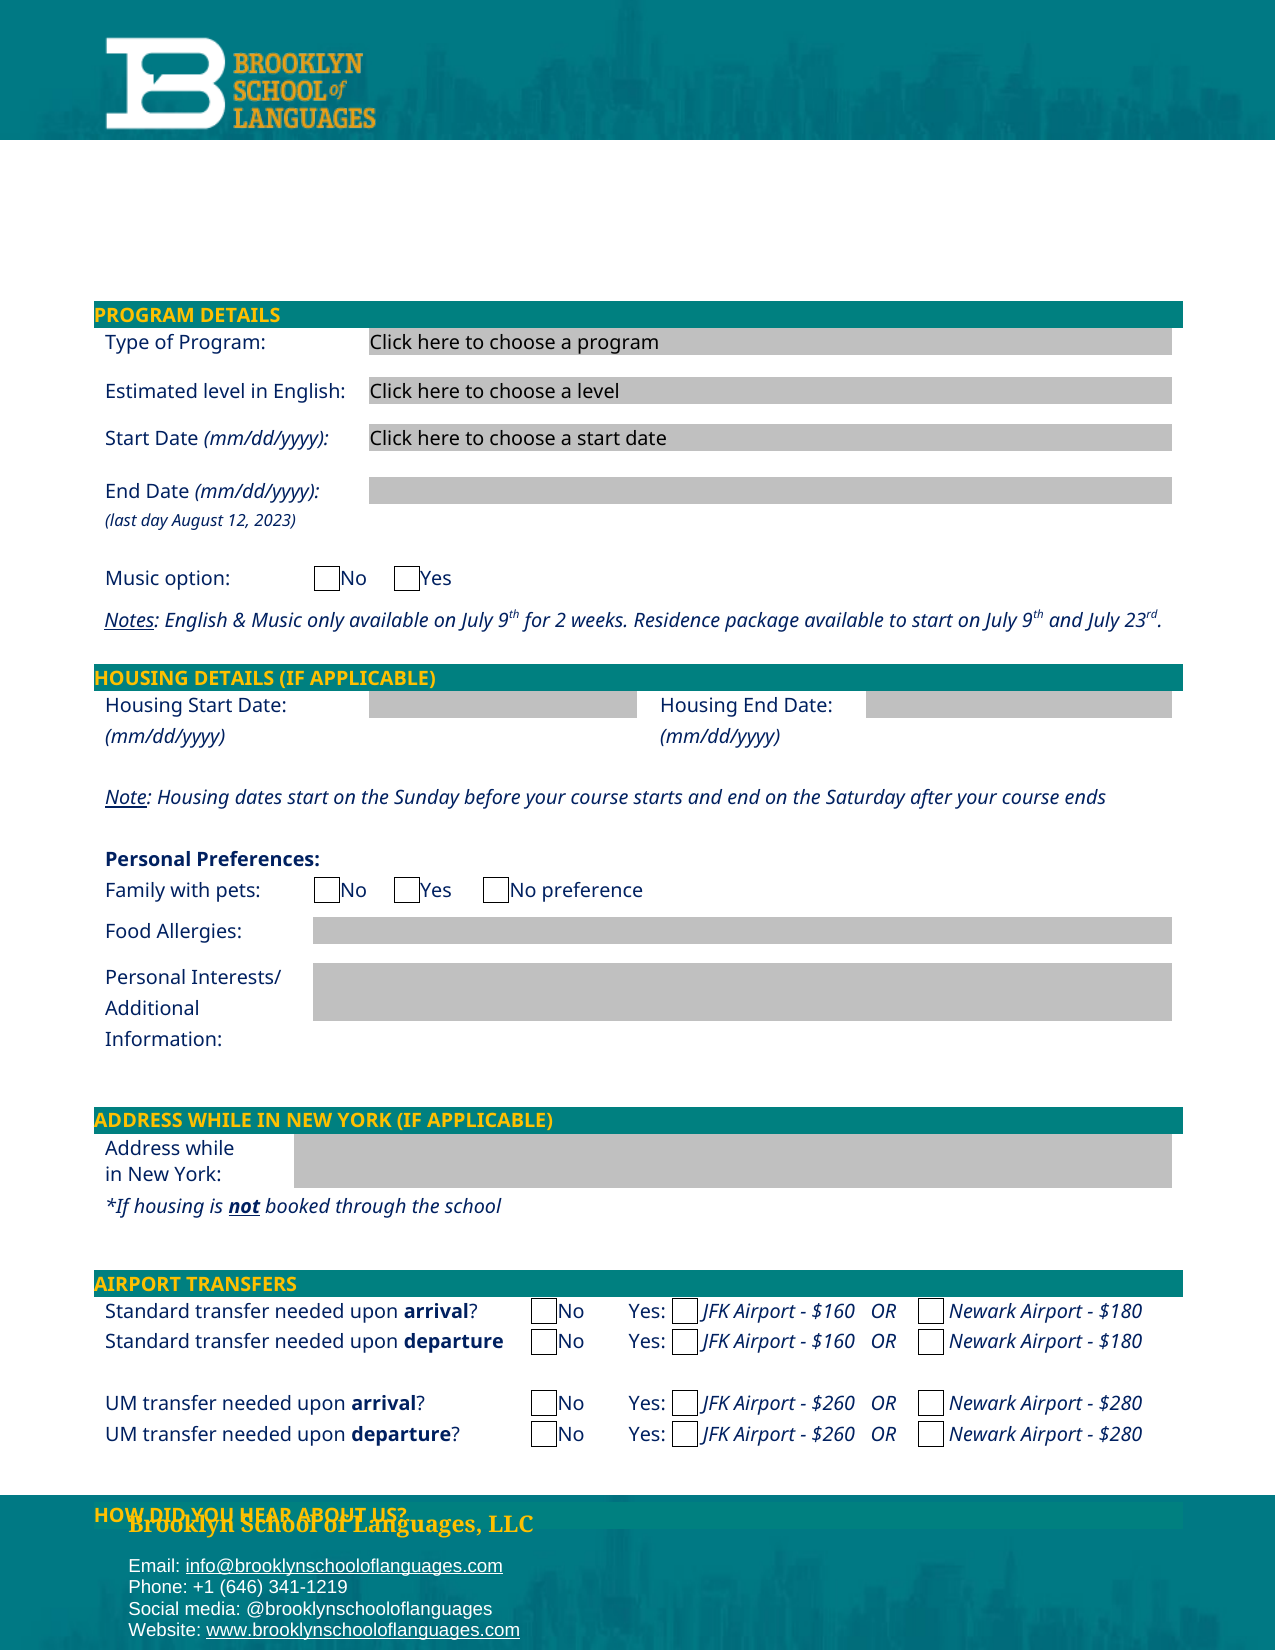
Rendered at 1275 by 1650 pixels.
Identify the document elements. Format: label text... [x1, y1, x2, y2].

table_header No [499, 1297, 602, 1328]
table_cell Family with pets: [94, 876, 302, 917]
table_cell Yes: JFK Airport - $260 OR Newark Airport - $280 [602, 1389, 1275, 1420]
table_cell No [499, 1328, 602, 1389]
table_cell Standard transfer needed upon departure? [94, 1328, 499, 1389]
table_cell Yes: JFK Airport - $260 OR Newark Airport - $280 [602, 1420, 1275, 1451]
table_header Housing End Date: (mm/dd/yyyy) [649, 691, 855, 752]
table_cell Note: Housing dates start on the Sunday before your course starts and end on the Saturday after your course ends Personal Preferences: [94, 752, 1183, 876]
picture [0, 1495, 1275, 1650]
table_cell [358, 477, 1183, 564]
table_cell Start Date (mm/dd/yyyy): [94, 424, 358, 477]
table_cell Food Allergies: [94, 917, 302, 963]
table_cell [302, 917, 1183, 963]
text HOUSING DETAILS (IF APPLICABLE) [94, 664, 1183, 691]
text HOW DID YOU HEAR ABOUT US? [94, 1502, 1183, 1529]
table_header [358, 691, 649, 752]
picture [0, 0, 1275, 140]
table_cell *If housing is not booked through the school [94, 1192, 1183, 1219]
table_header [283, 1134, 1183, 1192]
table_cell No [499, 1420, 602, 1451]
table_cell UM transfer needed upon departure? [94, 1420, 499, 1451]
table_header Address while in New York: [94, 1134, 283, 1192]
table_header Yes: JFK Airport - $160 OR Newark Airport - $180 [602, 1297, 1275, 1328]
table_header Standard transfer needed upon arrival? [94, 1297, 499, 1328]
text Notes: English & Music only available on July 9th for 2 weeks. Residence package available to start on July 9th and July 23rd. [94, 606, 1183, 633]
table_cell Personal Interests/ Additional Information: [94, 963, 302, 1056]
table_cell No Yes [302, 565, 686, 606]
text PROGRAM DETAILS [94, 301, 1183, 328]
table_cell [358, 424, 1183, 477]
table_cell [358, 377, 1183, 424]
table_header Housing Start Date: (mm/dd/yyyy) [94, 691, 358, 752]
table_cell UM transfer needed upon arrival? [94, 1389, 499, 1420]
table_cell No [499, 1389, 602, 1420]
table_cell No Yes No preference [302, 876, 686, 917]
table_cell Yes: JFK Airport - $160 OR Newark Airport - $180 [602, 1328, 1275, 1389]
table_cell End Date (mm/dd/yyyy): (last day August 12, 2023) [94, 477, 358, 564]
table_cell Music option: [94, 565, 302, 606]
table_header [855, 691, 1183, 752]
table_header [358, 328, 1183, 377]
table_header Type of Program: [94, 328, 358, 377]
text ADDRESS WHILE IN NEW YORK (IF APPLICABLE) [94, 1107, 1183, 1134]
text AIRPORT TRANSFERS [94, 1270, 1183, 1297]
table_cell [302, 963, 1183, 1056]
table_cell Estimated level in English: [94, 377, 358, 424]
